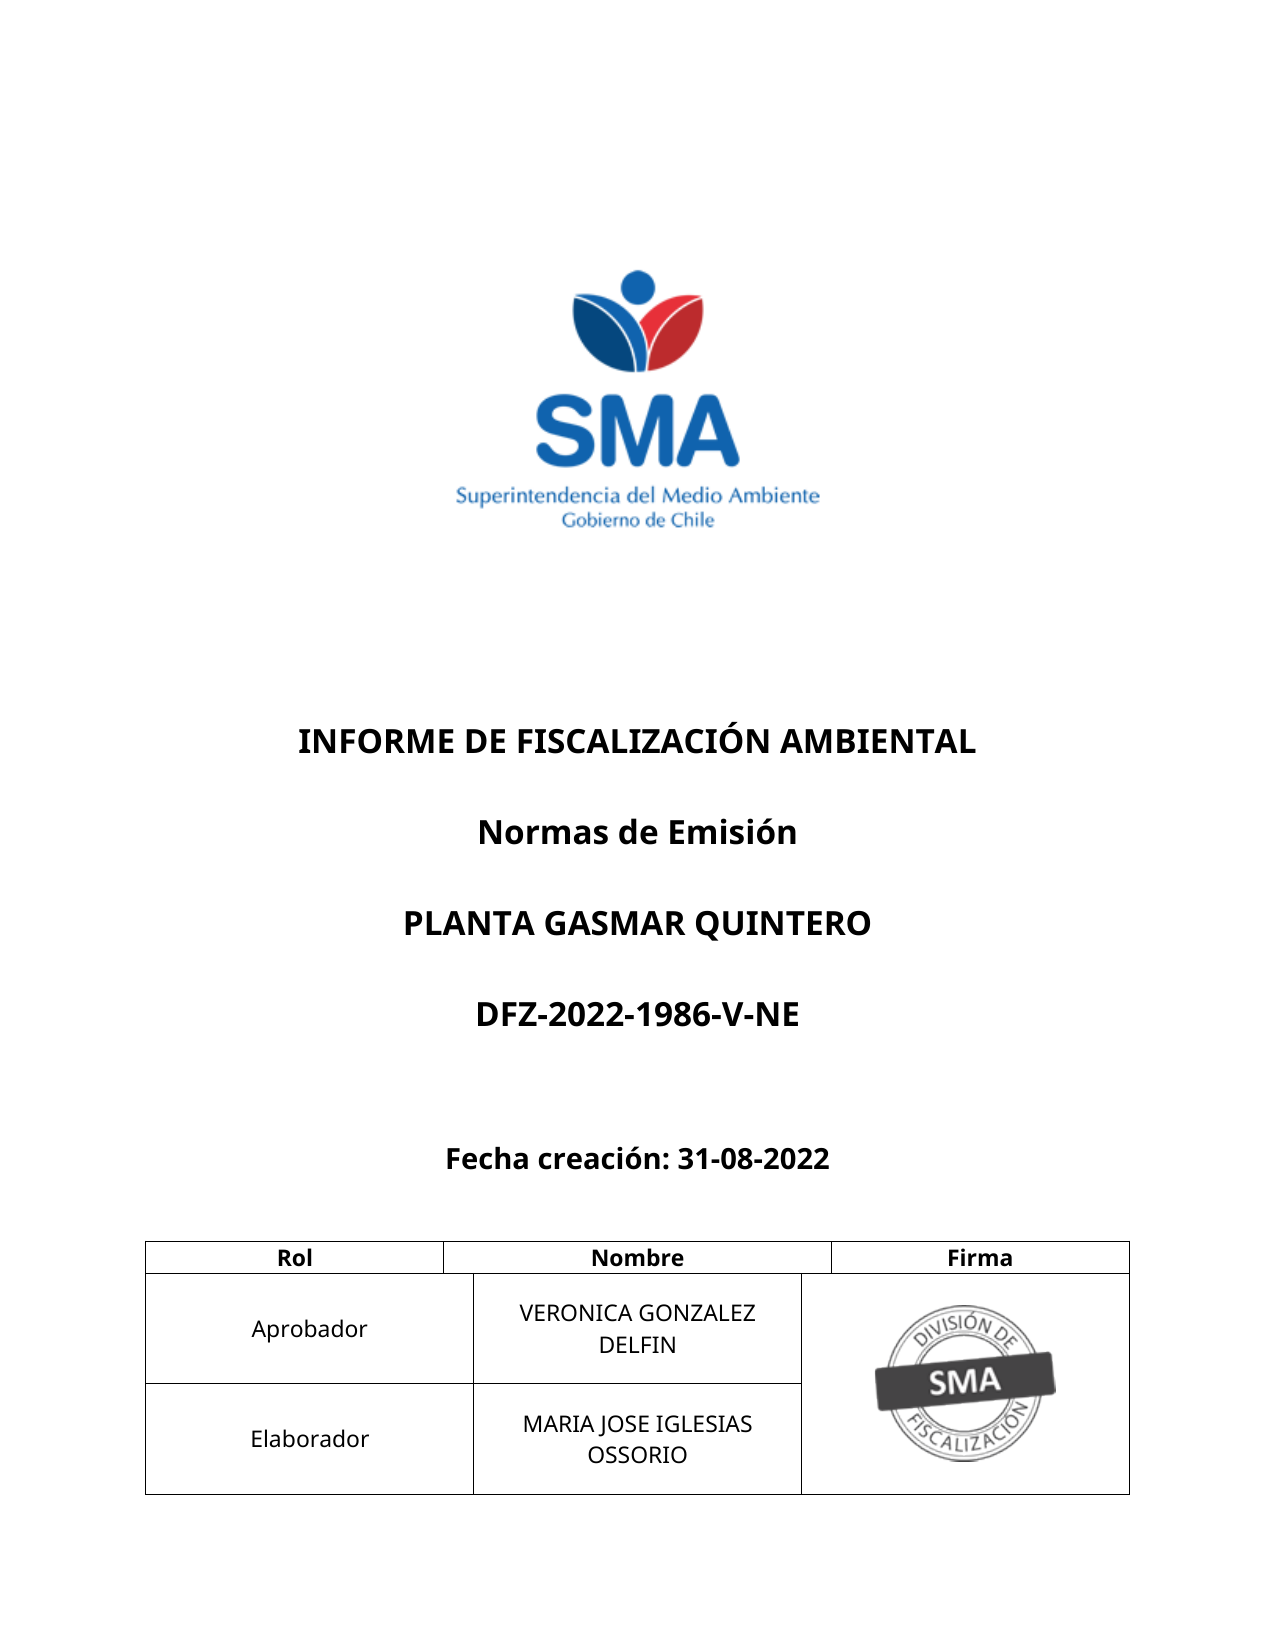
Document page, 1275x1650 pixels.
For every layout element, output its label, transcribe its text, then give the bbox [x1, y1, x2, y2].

text Normas de Emisión [146, 764, 1129, 854]
table_cell VERONICA GONZALEZ DELFIN [474, 1274, 801, 1383]
text DFZ-2022-1986-V-NE [146, 945, 1129, 1099]
text Fecha creación: 31-08-2022 [146, 1099, 1129, 1241]
table_header Rol [146, 1242, 443, 1273]
picture [388, 250, 887, 548]
picture [874, 1305, 1056, 1462]
table_cell MARIA JOSE IGLESIAS OSSORIO [474, 1384, 801, 1494]
table_header Firma [832, 1242, 1129, 1273]
table_cell Elaborador [146, 1384, 473, 1494]
text INFORME DE FISCALIZACIÓN AMBIENTAL [146, 673, 1129, 764]
text PLANTA GASMAR QUINTERO [146, 854, 1129, 945]
table_cell Aprobador [146, 1274, 473, 1383]
table_cell [802, 1274, 1129, 1494]
table_header Nombre [444, 1242, 831, 1273]
